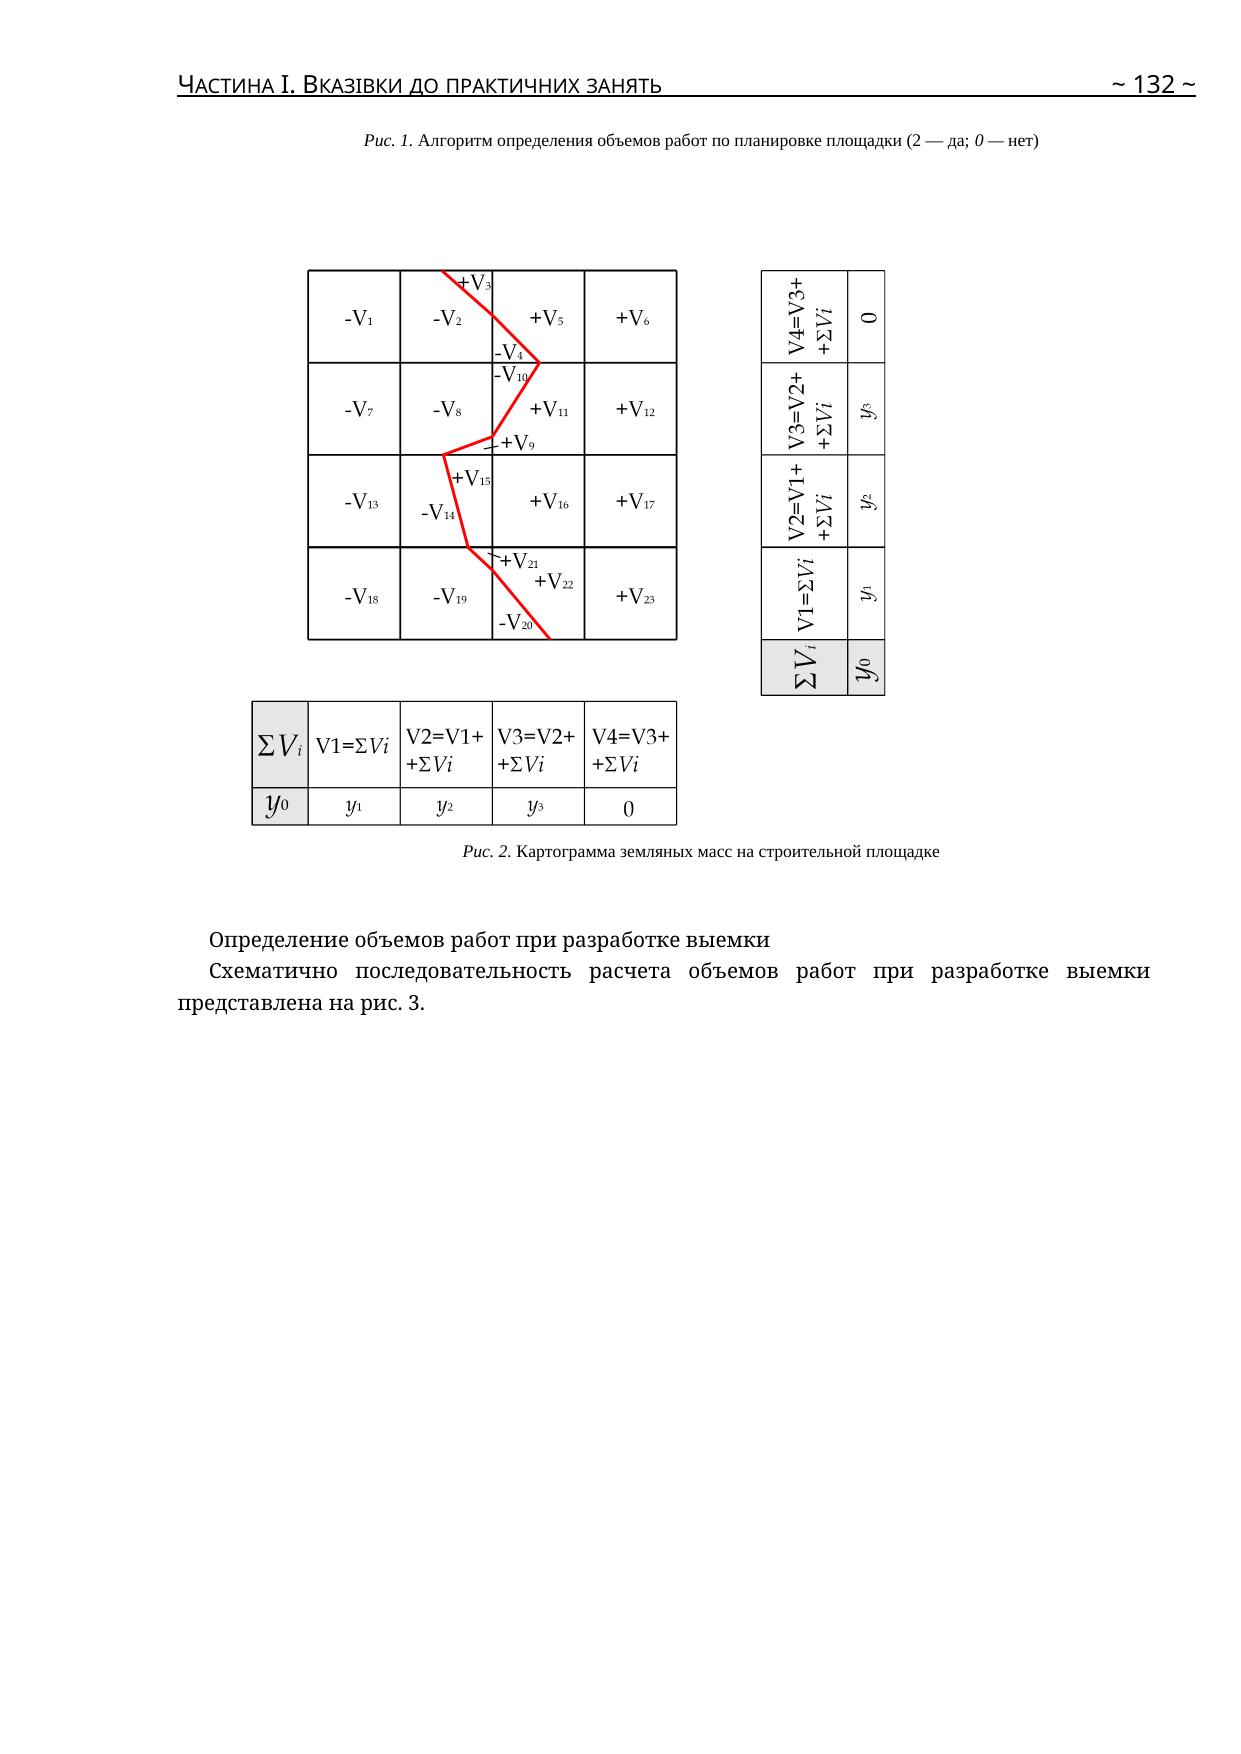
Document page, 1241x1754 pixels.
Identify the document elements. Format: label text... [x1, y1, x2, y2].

text Рис. 2. Картограмма земляных масс на строительной площадке [177, 841, 1152, 862]
text Определение объемов работ при разработке выемки [177, 925, 1152, 954]
picture [251, 269, 886, 826]
text Рис. 1. Алгоритм определения объемов работ по планировке площадки (2 — да; 0 — нет) [177, 130, 1152, 150]
text Схематично последовательность расчета объемов работ при разработке выемки представлена на рис. 3. [177, 956, 1152, 1016]
